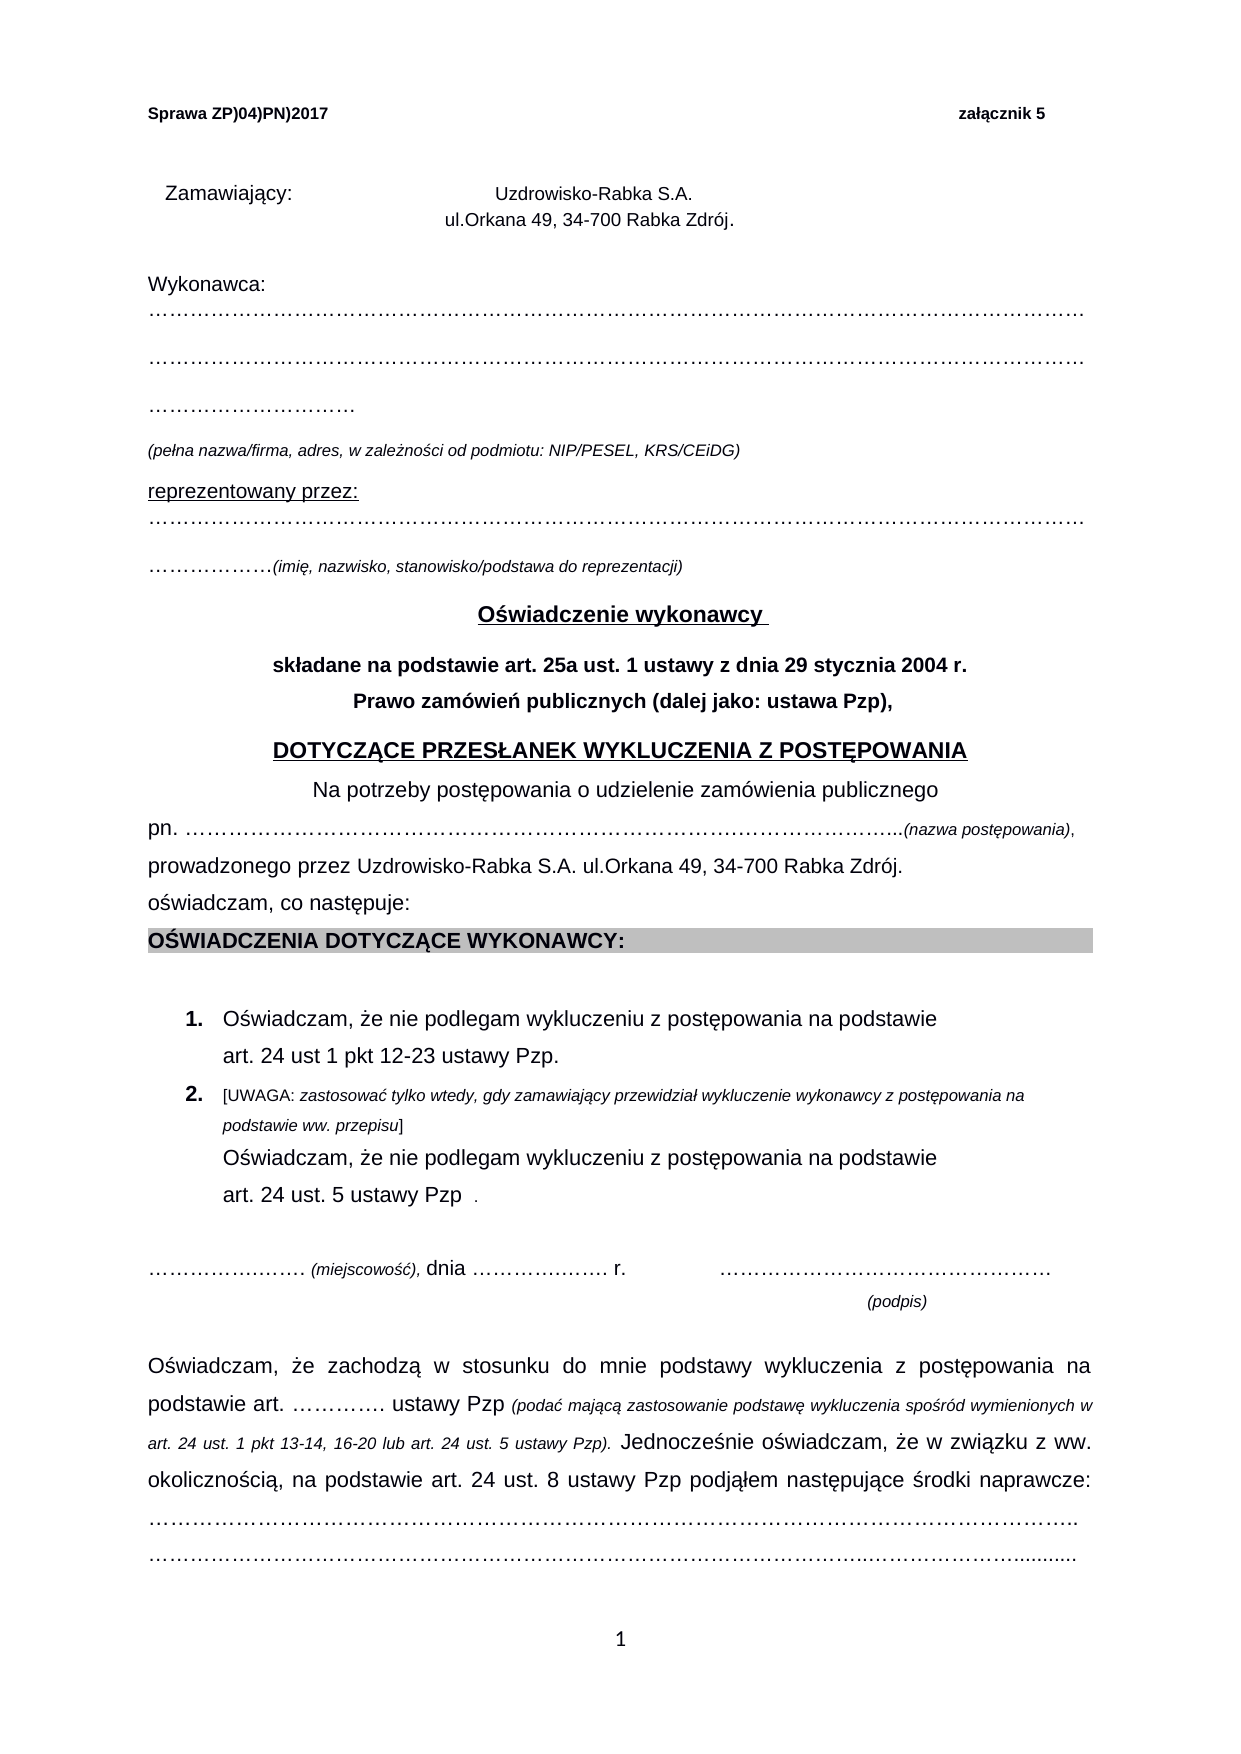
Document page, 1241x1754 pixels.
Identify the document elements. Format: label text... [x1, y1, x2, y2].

text Prawo zamówień publicznych (dalej jako: ustawa Pzp), [148, 689, 1093, 713]
text DOTYCZĄCE PRZESŁANEK WYKLUCZENIA Z POSTĘPOWANIA [148, 737, 1093, 764]
text Zamawiający: Uzdrowisko-Rabka S.A. [148, 181, 1093, 205]
text składane na podstawie art. 25a ust. 1 ustawy z dnia 29 stycznia 2004 r. [148, 653, 1093, 677]
text Sprawa ZP)04)PN)2017 załącznik 5 [148, 103, 1093, 123]
text OŚWIADCZENIA DOTYCZĄCE WYKONAWCY: [148, 928, 1093, 953]
text (podpis) [738, 1292, 1093, 1311]
list Oświadczam, że nie podlegam wykluczeniu z postępowania na podstawie art. 24 ust. 5 ustawy Pzp . [223, 1144, 1093, 1208]
text reprezentowany przez: [148, 479, 1093, 503]
text (pełna nazwa/firma, adres, w zależności od podmiotu: NIP/PESEL, KRS/CEiDG) [148, 441, 1093, 460]
text ………………………………………………………………………………………………………………………………………(imię, nazwisko, stanowisko/podstawa do reprezentacji) [148, 505, 1093, 577]
text ul.Orkana 49, 34-700 Rabka Zdrój. [148, 207, 1093, 231]
list Oświadczam, że nie podlegam wykluczeniu z postępowania na podstawie art. 24 ust 1 pkt 12-23 ustawy Pzp. [185, 1005, 1093, 1068]
text Wykonawca: [148, 271, 1093, 295]
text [148, 1353, 1093, 1566]
text ………………………………………………………………………………………………………………………………………………………………………………………………………………………………………………………………………… [148, 297, 1093, 417]
text …………….……. (miejscowość), dnia ………….……. r. ………………………………………… [148, 1256, 1093, 1280]
list [UWAGA: zastosować tylko wtedy, gdy zamawiający przewidział wykluczenie wykonawcy z postępowania na podstawie ww. przepisu] [185, 1081, 1093, 1135]
text Na potrzeby postępowania o udzielenie zamówienia publicznego pn. ………………………………………………………………….…………………...(nazwa postępowania), prowadzonego przez Uzdrowisko-Rabka S.A. ul.Orkana 49, 34-700 Rabka Zdrój. oświadczam, co następuje: [148, 777, 1093, 916]
text Oświadczenie wykonawcy [148, 601, 1093, 627]
